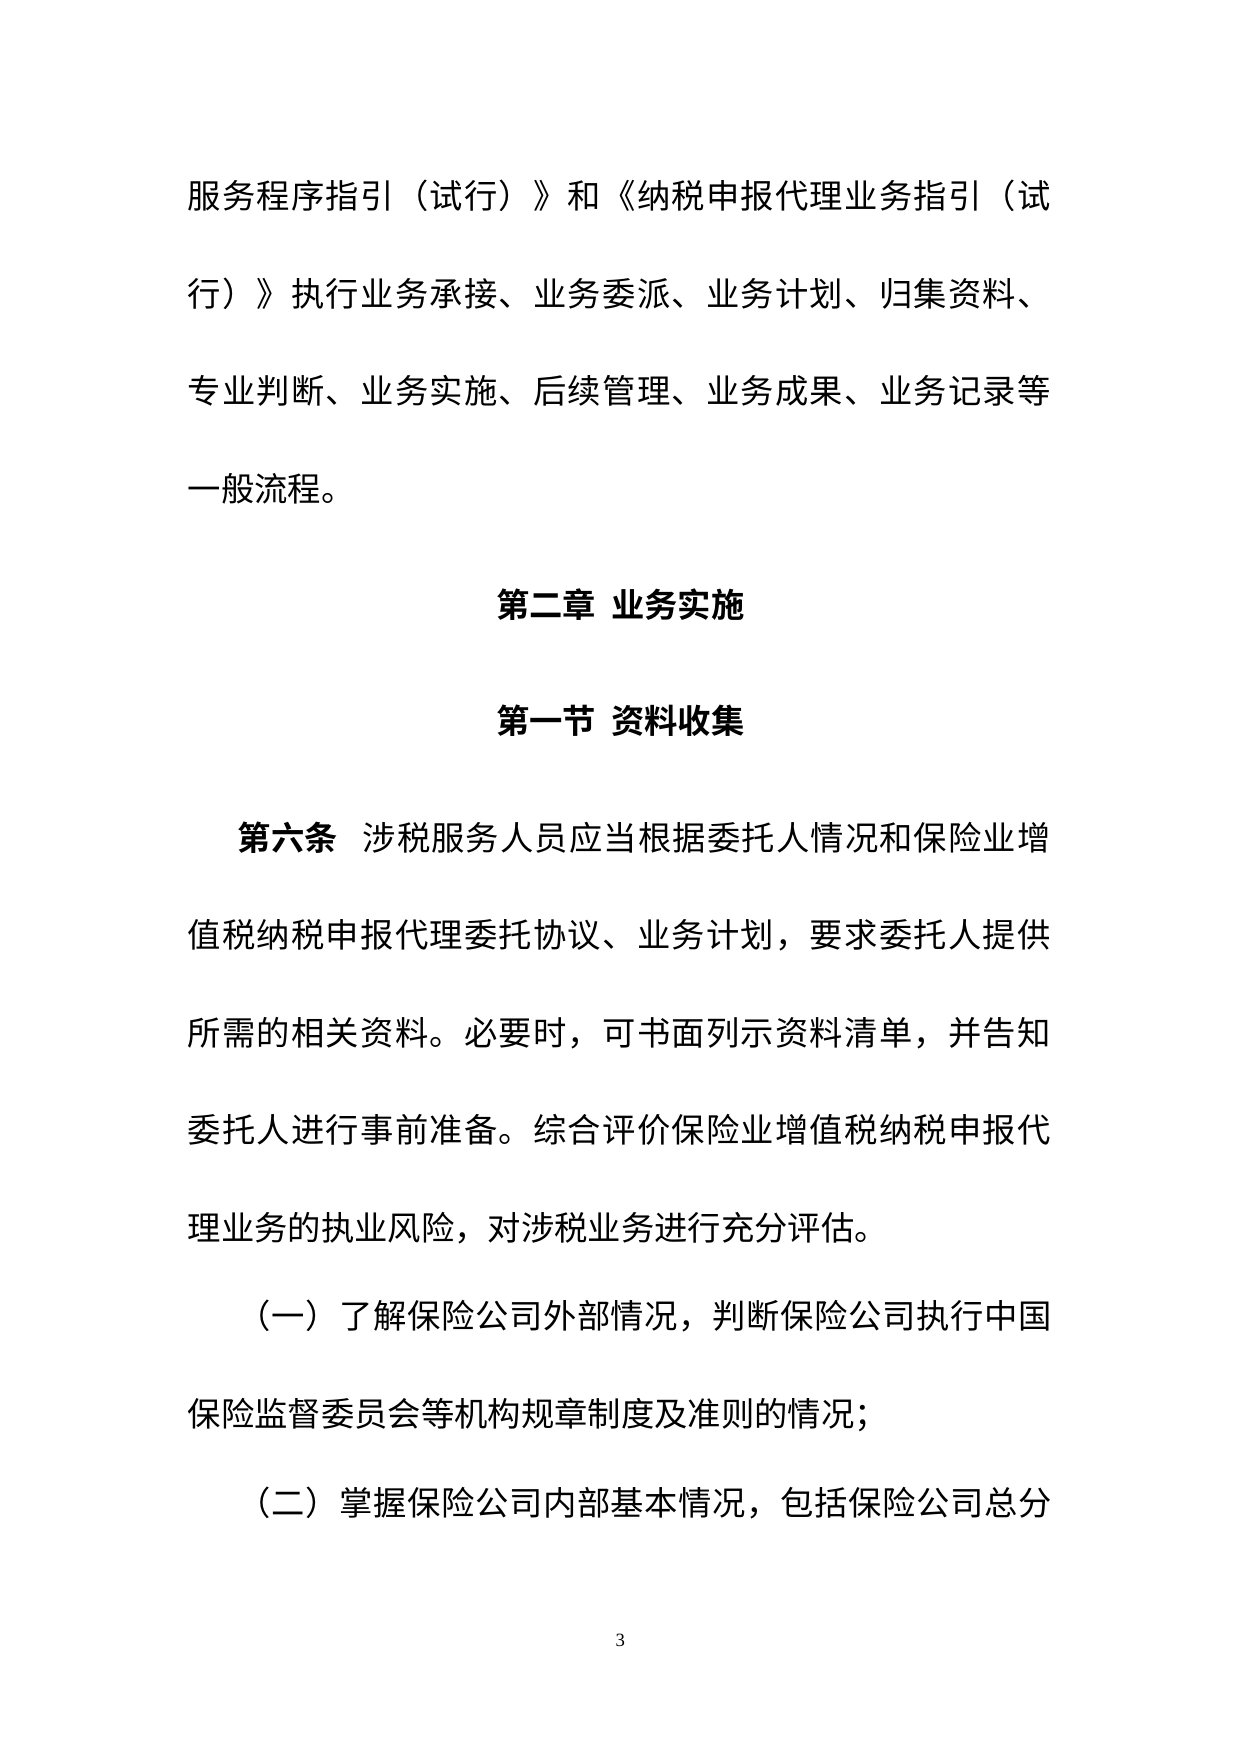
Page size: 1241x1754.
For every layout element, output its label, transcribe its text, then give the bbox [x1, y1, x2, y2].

subtitle 第一节 资料收集 [187, 687, 1053, 752]
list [187, 1468, 1053, 1533]
list （一）了解保险公司外部情况，判断保险公司执行中国保险监督委员会等机构规章制度及准则的情况； [187, 1282, 1053, 1444]
subtitle 第二章 业务实施 [187, 571, 1053, 636]
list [187, 162, 1053, 519]
list 涉税服务人员应当根据委托人情况和保险业增值税纳税申报代理委托协议、业务计划，要求委托人提供所需的相关资料。必要时，可书面列示资料清单，并告知委托人进行事前准备。综合评价保险业增值税纳税申报代理业务的执业风险，对涉税业务进行充分评估。 [187, 803, 1053, 1258]
